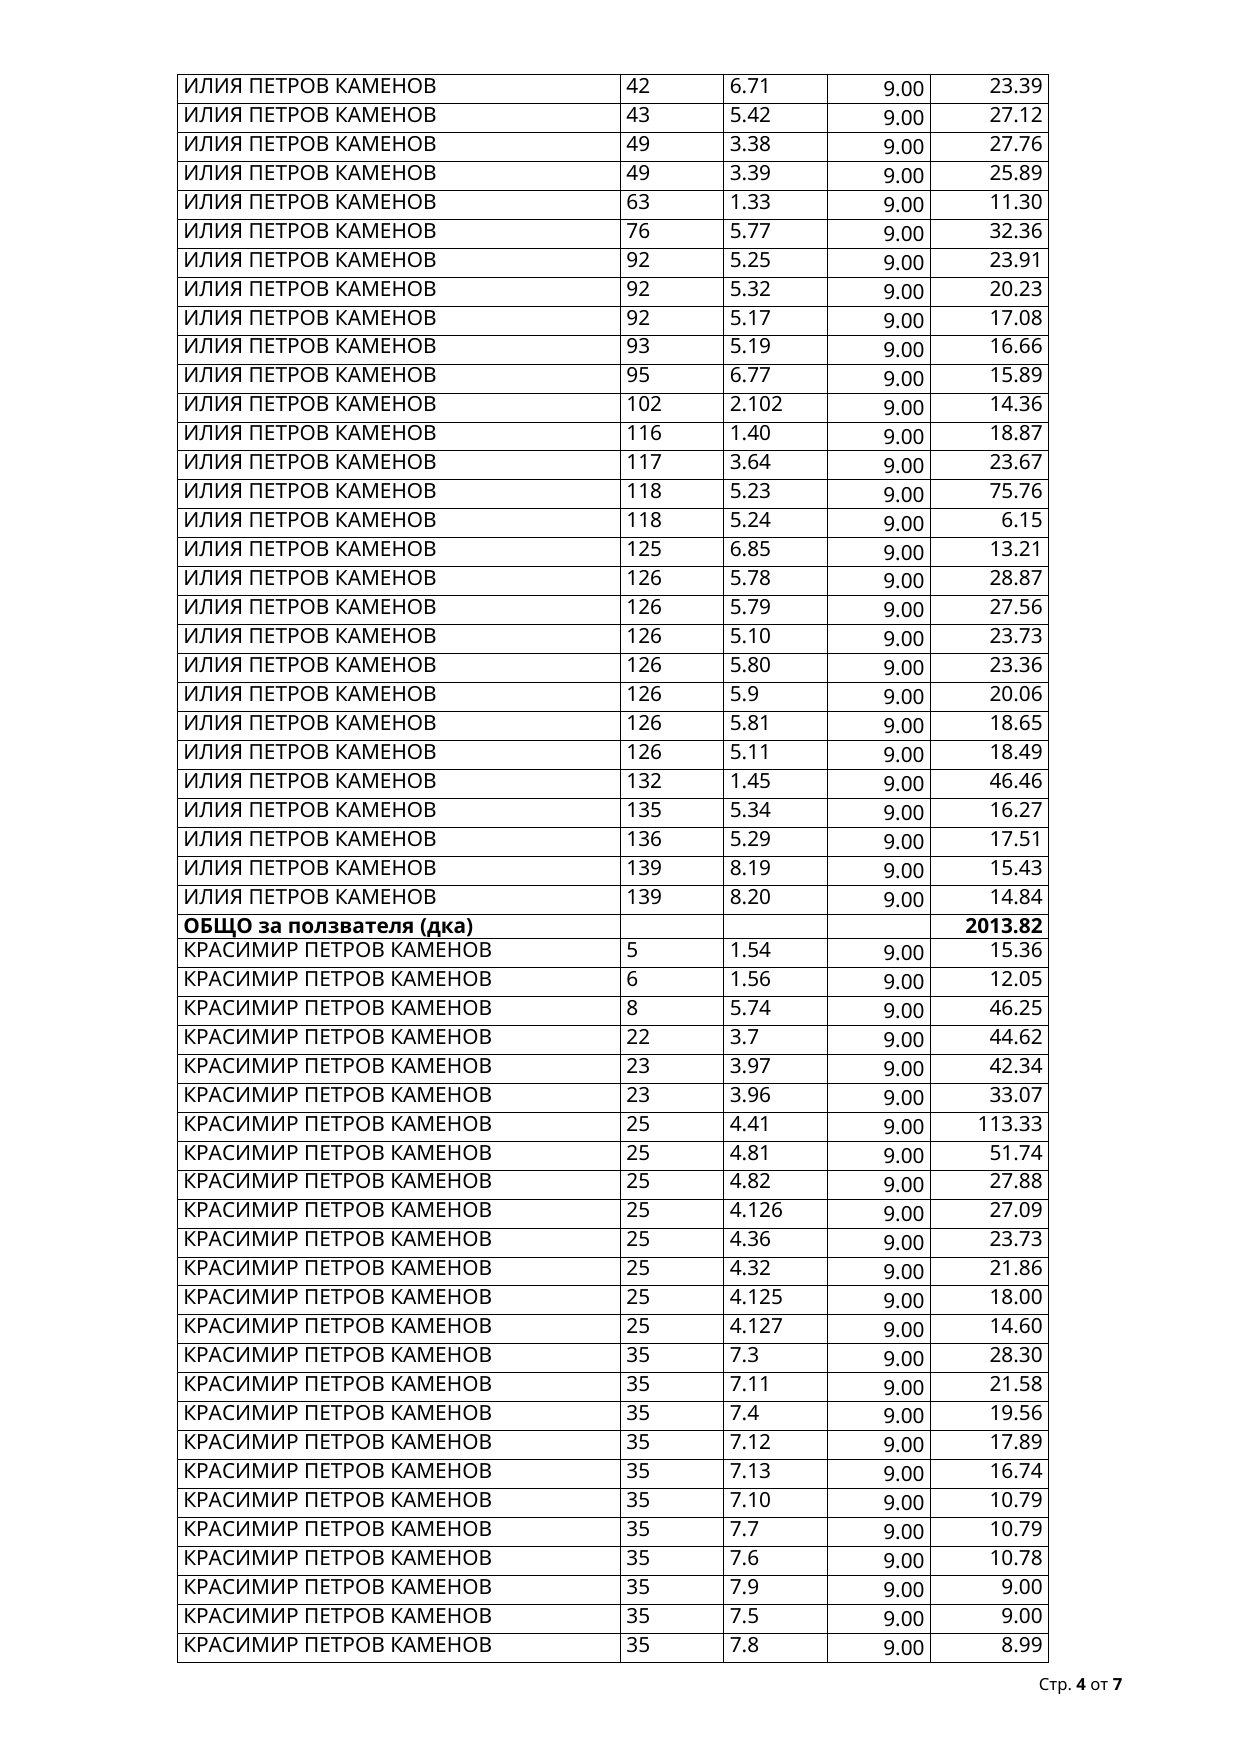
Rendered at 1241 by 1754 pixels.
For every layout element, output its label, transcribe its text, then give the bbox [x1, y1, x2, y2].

table_cell КРАСИМИР ПЕТРОВ КАМЕНОВ [178, 1431, 620, 1459]
table_cell 23 [621, 1055, 723, 1083]
table_cell 126 [621, 625, 723, 653]
table_cell 5.29 [724, 828, 827, 856]
table_cell 9.00 [828, 1431, 930, 1459]
table_cell КРАСИМИР ПЕТРОВ КАМЕНОВ [178, 1113, 620, 1141]
table_cell 7.12 [724, 1431, 827, 1459]
table_cell [621, 915, 723, 938]
table_cell 5.17 [724, 307, 827, 334]
table_cell 44.62 [931, 1026, 1048, 1054]
table_cell 25 [621, 1258, 723, 1285]
table_cell ИЛИЯ ПЕТРОВ КАМЕНОВ [178, 712, 620, 740]
table_cell 35 [621, 1634, 723, 1662]
table_cell 4.82 [724, 1171, 827, 1198]
table_cell 6.77 [724, 365, 827, 392]
table_cell 10.78 [931, 1547, 1048, 1575]
table_cell 33.07 [931, 1084, 1048, 1112]
table_cell 16.66 [931, 336, 1048, 363]
table_cell 9.00 [828, 596, 930, 624]
table_cell ИЛИЯ ПЕТРОВ КАМЕНОВ [178, 770, 620, 798]
table_cell КРАСИМИР ПЕТРОВ КАМЕНОВ [178, 1286, 620, 1314]
table_cell 9.00 [828, 1142, 930, 1169]
table_cell 92 [621, 307, 723, 334]
table_cell 6.85 [724, 538, 827, 566]
table_cell ИЛИЯ ПЕТРОВ КАМЕНОВ [178, 220, 620, 248]
table_cell 75.76 [931, 480, 1048, 508]
table_cell 9.00 [828, 1200, 930, 1227]
table_cell 49 [621, 162, 723, 190]
table_cell 9.00 [828, 799, 930, 827]
table_cell 126 [621, 596, 723, 624]
table_cell 4.41 [724, 1113, 827, 1141]
table_cell 3.7 [724, 1026, 827, 1054]
table_cell 14.36 [931, 394, 1048, 421]
table_cell 7.10 [724, 1489, 827, 1517]
table_cell 1.33 [724, 191, 827, 219]
table_cell 9.00 [828, 1344, 930, 1372]
table_cell 3.64 [724, 451, 827, 479]
table_cell 25 [621, 1171, 723, 1198]
table_cell 7.11 [724, 1373, 827, 1401]
table_cell КРАСИМИР ПЕТРОВ КАМЕНОВ [178, 1229, 620, 1256]
table_cell 17.51 [931, 828, 1048, 856]
table_cell 43 [621, 104, 723, 132]
table_cell 35 [621, 1431, 723, 1459]
table_cell КРАСИМИР ПЕТРОВ КАМЕНОВ [178, 1200, 620, 1227]
table_cell 9.00 [828, 307, 930, 334]
table_cell КРАСИМИР ПЕТРОВ КАМЕНОВ [178, 1171, 620, 1198]
table_cell 7.7 [724, 1518, 827, 1546]
table_cell 9.00 [828, 336, 930, 363]
table_cell 13.21 [931, 538, 1048, 566]
table_cell 14.84 [931, 886, 1048, 914]
table_cell ИЛИЯ ПЕТРОВ КАМЕНОВ [178, 509, 620, 537]
table_cell 17.89 [931, 1431, 1048, 1459]
table_cell 20.23 [931, 278, 1048, 306]
table_cell 7.6 [724, 1547, 827, 1575]
table_cell 92 [621, 278, 723, 306]
table_cell 16.74 [931, 1460, 1048, 1488]
table_cell 22 [621, 1026, 723, 1054]
table_cell 9.00 [828, 538, 930, 566]
table_cell 139 [621, 857, 723, 885]
table_cell 76 [621, 220, 723, 248]
table_cell 1.54 [724, 939, 827, 967]
table_cell 116 [621, 423, 723, 450]
table_cell 25 [621, 1200, 723, 1227]
table_cell ИЛИЯ ПЕТРОВ КАМЕНОВ [178, 828, 620, 856]
table_cell 118 [621, 480, 723, 508]
table_cell 46.25 [931, 997, 1048, 1025]
table_cell 7.9 [724, 1576, 827, 1604]
table_cell 35 [621, 1547, 723, 1575]
table_cell ИЛИЯ ПЕТРОВ КАМЕНОВ [178, 104, 620, 132]
table_cell 95 [621, 365, 723, 392]
table_cell 5.42 [724, 104, 827, 132]
table_cell 3.97 [724, 1055, 827, 1083]
table_cell 9.00 [828, 1258, 930, 1285]
table_cell 4.36 [724, 1229, 827, 1256]
table_cell ИЛИЯ ПЕТРОВ КАМЕНОВ [178, 799, 620, 827]
table_cell КРАСИМИР ПЕТРОВ КАМЕНОВ [178, 1489, 620, 1517]
table_cell 9.00 [828, 220, 930, 248]
table_cell 42 [621, 75, 723, 103]
table_cell 9.00 [828, 1402, 930, 1430]
table_cell 9.00 [828, 741, 930, 769]
table_cell 23.73 [931, 625, 1048, 653]
table_cell 9.00 [931, 1605, 1048, 1633]
table_cell 9.00 [828, 857, 930, 885]
table_cell ИЛИЯ ПЕТРОВ КАМЕНОВ [178, 741, 620, 769]
table_cell 9.00 [828, 1547, 930, 1575]
table_cell 7.13 [724, 1460, 827, 1488]
table_cell 9.00 [828, 1171, 930, 1198]
table_cell 35 [621, 1605, 723, 1633]
table_cell 126 [621, 683, 723, 711]
table_cell КРАСИМИР ПЕТРОВ КАМЕНОВ [178, 1373, 620, 1401]
table_cell 9.00 [828, 162, 930, 190]
table_cell 125 [621, 538, 723, 566]
table_cell 9.00 [828, 1489, 930, 1517]
table_cell 9.00 [828, 712, 930, 740]
table_cell 9.00 [828, 1286, 930, 1314]
table_cell 9.00 [828, 1576, 930, 1604]
table_cell ИЛИЯ ПЕТРОВ КАМЕНОВ [178, 596, 620, 624]
table_cell КРАСИМИР ПЕТРОВ КАМЕНОВ [178, 1142, 620, 1169]
table_cell ИЛИЯ ПЕТРОВ КАМЕНОВ [178, 538, 620, 566]
table_cell 2.102 [724, 394, 827, 421]
table_cell 9.00 [828, 278, 930, 306]
table_cell 9.00 [828, 1113, 930, 1141]
table_cell 19.56 [931, 1402, 1048, 1430]
table_cell ИЛИЯ ПЕТРОВ КАМЕНОВ [178, 480, 620, 508]
table_cell ИЛИЯ ПЕТРОВ КАМЕНОВ [178, 278, 620, 306]
table_cell 5 [621, 939, 723, 967]
table_cell 92 [621, 249, 723, 277]
table_cell 9.00 [828, 1084, 930, 1112]
table_cell 3.38 [724, 133, 827, 161]
table_cell 9.00 [828, 1634, 930, 1662]
table_cell 117 [621, 451, 723, 479]
table_cell 9.00 [828, 939, 930, 967]
table_cell 9.00 [828, 683, 930, 711]
table_cell 5.79 [724, 596, 827, 624]
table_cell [178, 1634, 620, 1662]
table_cell ИЛИЯ ПЕТРОВ КАМЕНОВ [178, 567, 620, 595]
table_cell 27.88 [931, 1171, 1048, 1198]
table_cell 9.00 [828, 1026, 930, 1054]
table_cell ИЛИЯ ПЕТРОВ КАМЕНОВ [178, 451, 620, 479]
table_cell 5.25 [724, 249, 827, 277]
table_cell 27.76 [931, 133, 1048, 161]
table_cell 126 [621, 567, 723, 595]
table_cell ИЛИЯ ПЕТРОВ КАМЕНОВ [178, 857, 620, 885]
table_cell 23.36 [931, 654, 1048, 682]
table_cell 9.00 [828, 770, 930, 798]
table_cell 7.8 [724, 1634, 827, 1662]
table_cell 9.00 [931, 1576, 1048, 1604]
table_cell КРАСИМИР ПЕТРОВ КАМЕНОВ [178, 1055, 620, 1083]
table_cell [724, 915, 827, 938]
table_cell 4.81 [724, 1142, 827, 1169]
table_cell 25 [621, 1286, 723, 1314]
table_cell 9.00 [828, 365, 930, 392]
table_cell ИЛИЯ ПЕТРОВ КАМЕНОВ [178, 162, 620, 190]
table_cell КРАСИМИР ПЕТРОВ КАМЕНОВ [178, 1084, 620, 1112]
table_cell 6 [621, 968, 723, 996]
table_cell 15.43 [931, 857, 1048, 885]
table_cell 9.00 [828, 191, 930, 219]
table_cell 1.45 [724, 770, 827, 798]
table_cell 9.00 [828, 1315, 930, 1343]
table_cell 126 [621, 654, 723, 682]
table_cell 3.39 [724, 162, 827, 190]
table_cell 9.00 [828, 480, 930, 508]
table_cell ИЛИЯ ПЕТРОВ КАМЕНОВ [178, 394, 620, 421]
table_cell 5.11 [724, 741, 827, 769]
table_cell 5.23 [724, 480, 827, 508]
table_cell 9.00 [828, 509, 930, 537]
table_cell 25.89 [931, 162, 1048, 190]
table_cell 9.00 [828, 1518, 930, 1546]
table_cell КРАСИМИР ПЕТРОВ КАМЕНОВ [178, 1518, 620, 1546]
table_cell 4.126 [724, 1200, 827, 1227]
table_cell 17.08 [931, 307, 1048, 334]
table_cell 113.33 [931, 1113, 1048, 1141]
table_cell [828, 915, 930, 938]
table_cell 118 [621, 509, 723, 537]
table_cell 10.79 [931, 1489, 1048, 1517]
table_cell 18.49 [931, 741, 1048, 769]
table_cell 32.36 [931, 220, 1048, 248]
table_cell 135 [621, 799, 723, 827]
table_cell 5.34 [724, 799, 827, 827]
table_cell КРАСИМИР ПЕТРОВ КАМЕНОВ [178, 1576, 620, 1604]
table_cell 8.19 [724, 857, 827, 885]
table_cell 5.10 [724, 625, 827, 653]
table_cell 25 [621, 1142, 723, 1169]
table_cell 5.24 [724, 509, 827, 537]
table_cell 35 [621, 1402, 723, 1430]
table_cell 18.87 [931, 423, 1048, 450]
table_cell 35 [621, 1344, 723, 1372]
table_cell 27.12 [931, 104, 1048, 132]
table_cell 5.19 [724, 336, 827, 363]
table_cell 7.3 [724, 1344, 827, 1372]
table_cell 102 [621, 394, 723, 421]
table_cell 46.46 [931, 770, 1048, 798]
table_cell 9.00 [828, 886, 930, 914]
table_cell 9.00 [828, 828, 930, 856]
table_cell 9.00 [828, 394, 930, 421]
table_cell 28.87 [931, 567, 1048, 595]
table_cell 35 [621, 1576, 723, 1604]
table_cell КРАСИМИР ПЕТРОВ КАМЕНОВ [178, 1344, 620, 1372]
table_cell КРАСИМИР ПЕТРОВ КАМЕНОВ [178, 1402, 620, 1430]
table_cell 27.09 [931, 1200, 1048, 1227]
table_cell КРАСИМИР ПЕТРОВ КАМЕНОВ [178, 968, 620, 996]
table_cell КРАСИМИР ПЕТРОВ КАМЕНОВ [178, 939, 620, 967]
table_cell 10.79 [931, 1518, 1048, 1546]
table_cell 7.4 [724, 1402, 827, 1430]
table_cell ИЛИЯ ПЕТРОВ КАМЕНОВ [178, 683, 620, 711]
table_cell 18.00 [931, 1286, 1048, 1314]
table_cell 132 [621, 770, 723, 798]
table_cell 1.56 [724, 968, 827, 996]
table_cell КРАСИМИР ПЕТРОВ КАМЕНОВ [178, 1026, 620, 1054]
table_cell ИЛИЯ ПЕТРОВ КАМЕНОВ [178, 654, 620, 682]
table_cell 8.20 [724, 886, 827, 914]
table_cell 9.00 [828, 654, 930, 682]
table_cell 63 [621, 191, 723, 219]
table_cell 23.91 [931, 249, 1048, 277]
table_cell 5.32 [724, 278, 827, 306]
table_cell 27.56 [931, 596, 1048, 624]
table_cell 23.67 [931, 451, 1048, 479]
table_cell 35 [621, 1460, 723, 1488]
table_cell 9.00 [828, 1055, 930, 1083]
table_cell 5.74 [724, 997, 827, 1025]
table_cell 8 [621, 997, 723, 1025]
table_cell 3.96 [724, 1084, 827, 1112]
table_cell 25 [621, 1113, 723, 1141]
table_cell 5.80 [724, 654, 827, 682]
table_cell 20.06 [931, 683, 1048, 711]
table_cell 5.9 [724, 683, 827, 711]
table_cell 35 [621, 1518, 723, 1546]
table_cell КРАСИМИР ПЕТРОВ КАМЕНОВ [178, 997, 620, 1025]
table_cell 14.60 [931, 1315, 1048, 1343]
table_cell 9.00 [828, 1460, 930, 1488]
table_cell 9.00 [828, 1229, 930, 1256]
table_cell 9.00 [828, 75, 930, 103]
table_cell 23.73 [931, 1229, 1048, 1256]
table_cell 16.27 [931, 799, 1048, 827]
table_cell КРАСИМИР ПЕТРОВ КАМЕНОВ [178, 1547, 620, 1575]
table_cell 1.40 [724, 423, 827, 450]
table_cell ИЛИЯ ПЕТРОВ КАМЕНОВ [178, 625, 620, 653]
table_cell 136 [621, 828, 723, 856]
table_cell ИЛИЯ ПЕТРОВ КАМЕНОВ [178, 886, 620, 914]
table_cell ИЛИЯ ПЕТРОВ КАМЕНОВ [178, 423, 620, 450]
table_cell 15.89 [931, 365, 1048, 392]
table_cell 5.78 [724, 567, 827, 595]
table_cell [178, 1605, 620, 1633]
table_cell 139 [621, 886, 723, 914]
table_cell 25 [621, 1315, 723, 1343]
table_cell 9.00 [828, 968, 930, 996]
table_cell 12.05 [931, 968, 1048, 996]
table_cell 9.00 [828, 451, 930, 479]
table_cell 9.00 [828, 423, 930, 450]
table_cell 9.00 [828, 567, 930, 595]
table_cell 5.77 [724, 220, 827, 248]
table_cell 9.00 [828, 625, 930, 653]
table_cell 8.99 [931, 1634, 1048, 1662]
table_cell 2013.82 [931, 915, 1048, 938]
table_cell ОБЩО за ползвателя (дка) [178, 915, 620, 938]
table_cell 51.74 [931, 1142, 1048, 1169]
table_cell 42.34 [931, 1055, 1048, 1083]
table_cell 126 [621, 741, 723, 769]
table_cell 9.00 [828, 1373, 930, 1401]
table_cell 93 [621, 336, 723, 363]
table_cell ИЛИЯ ПЕТРОВ КАМЕНОВ [178, 336, 620, 363]
table_cell 9.00 [828, 997, 930, 1025]
table_cell 25 [621, 1229, 723, 1256]
table_cell 7.5 [724, 1605, 827, 1633]
table_cell ИЛИЯ ПЕТРОВ КАМЕНОВ [178, 75, 620, 103]
table_cell ИЛИЯ ПЕТРОВ КАМЕНОВ [178, 307, 620, 334]
table_cell 9.00 [828, 133, 930, 161]
table_cell 6.15 [931, 509, 1048, 537]
table_cell 28.30 [931, 1344, 1048, 1372]
table_cell 35 [621, 1373, 723, 1401]
table_cell 21.58 [931, 1373, 1048, 1401]
table_cell 6.71 [724, 75, 827, 103]
table_cell ИЛИЯ ПЕТРОВ КАМЕНОВ [178, 249, 620, 277]
table_cell 15.36 [931, 939, 1048, 967]
table_cell 11.30 [931, 191, 1048, 219]
table_cell 4.125 [724, 1286, 827, 1314]
table_cell 23.39 [931, 75, 1048, 103]
table_cell ИЛИЯ ПЕТРОВ КАМЕНОВ [178, 365, 620, 392]
table_cell 23 [621, 1084, 723, 1112]
table_cell ИЛИЯ ПЕТРОВ КАМЕНОВ [178, 133, 620, 161]
table_cell 9.00 [828, 1605, 930, 1633]
table_cell 9.00 [828, 249, 930, 277]
table_cell 5.81 [724, 712, 827, 740]
table_cell КРАСИМИР ПЕТРОВ КАМЕНОВ [178, 1460, 620, 1488]
table_cell 4.32 [724, 1258, 827, 1285]
table_cell 18.65 [931, 712, 1048, 740]
table_cell 35 [621, 1489, 723, 1517]
table_cell 49 [621, 133, 723, 161]
table_cell 4.127 [724, 1315, 827, 1343]
table_cell КРАСИМИР ПЕТРОВ КАМЕНОВ [178, 1258, 620, 1285]
table_cell 126 [621, 712, 723, 740]
table_cell ИЛИЯ ПЕТРОВ КАМЕНОВ [178, 191, 620, 219]
table_cell КРАСИМИР ПЕТРОВ КАМЕНОВ [178, 1315, 620, 1343]
table_cell 9.00 [828, 104, 930, 132]
table_cell 21.86 [931, 1258, 1048, 1285]
